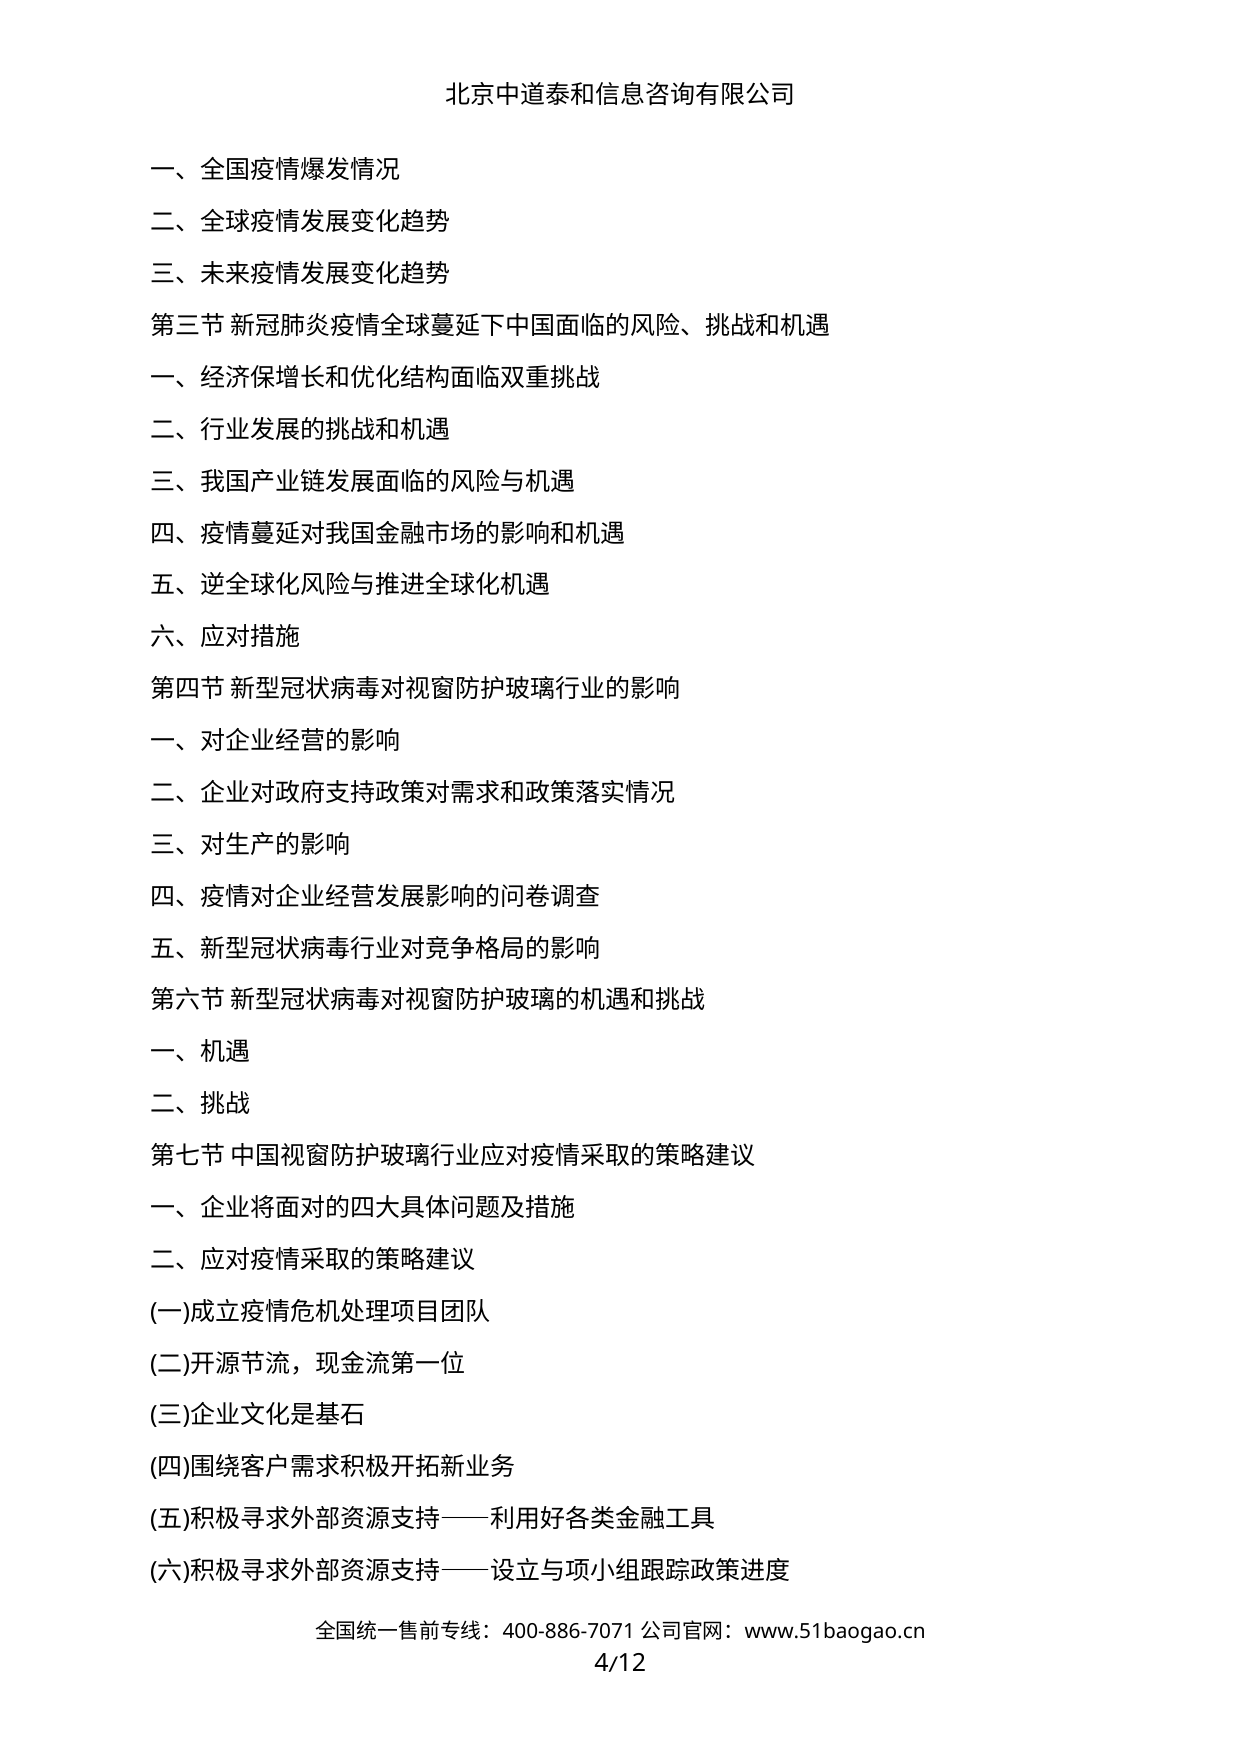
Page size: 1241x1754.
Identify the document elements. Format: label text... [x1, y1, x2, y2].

text 五、新型冠状病毒行业对竞争格局的影响 [150, 928, 1090, 964]
text 四、疫情蔓延对我国金融市场的影响和机遇 [150, 513, 1090, 549]
text (四)围绕客户需求积极开拓新业务 [150, 1447, 1090, 1483]
text 三、对生产的影响 [150, 824, 1090, 861]
text 六、应对措施 [150, 617, 1090, 653]
text (六)积极寻求外部资源支持——设立与项小组跟踪政策进度 [150, 1551, 1090, 1587]
text 三、我国产业链发展面临的风险与机遇 [150, 461, 1090, 497]
text 二、企业对政府支持政策对需求和政策落实情况 [150, 772, 1090, 809]
text 二、挑战 [150, 1084, 1090, 1120]
text 三、未来疫情发展变化趋势 [150, 254, 1090, 290]
text (五)积极寻求外部资源支持——利用好各类金融工具 [150, 1499, 1090, 1535]
text (一)成立疫情危机处理项目团队 [150, 1291, 1090, 1327]
text 第六节 新型冠状病毒对视窗防护玻璃的机遇和挑战 [150, 980, 1090, 1016]
text 第四节 新型冠状病毒对视窗防护玻璃行业的影响 [150, 669, 1090, 705]
text 一、经济保增长和优化结构面临双重挑战 [150, 357, 1090, 394]
text 一、全国疫情爆发情况 [150, 150, 1090, 186]
text (二)开源节流，现金流第一位 [150, 1343, 1090, 1379]
text 第三节 新冠肺炎疫情全球蔓延下中国面临的风险、挑战和机遇 [150, 306, 1090, 342]
text (三)企业文化是基石 [150, 1395, 1090, 1431]
text 二、全球疫情发展变化趋势 [150, 202, 1090, 238]
text 二、行业发展的挑战和机遇 [150, 409, 1090, 446]
text 一、对企业经营的影响 [150, 721, 1090, 757]
text 第七节 中国视窗防护玻璃行业应对疫情采取的策略建议 [150, 1136, 1090, 1172]
text 五、逆全球化风险与推进全球化机遇 [150, 565, 1090, 601]
text 二、应对疫情采取的策略建议 [150, 1239, 1090, 1276]
text 一、企业将面对的四大具体问题及措施 [150, 1187, 1090, 1224]
text 一、机遇 [150, 1032, 1090, 1068]
text 四、疫情对企业经营发展影响的问卷调查 [150, 876, 1090, 912]
